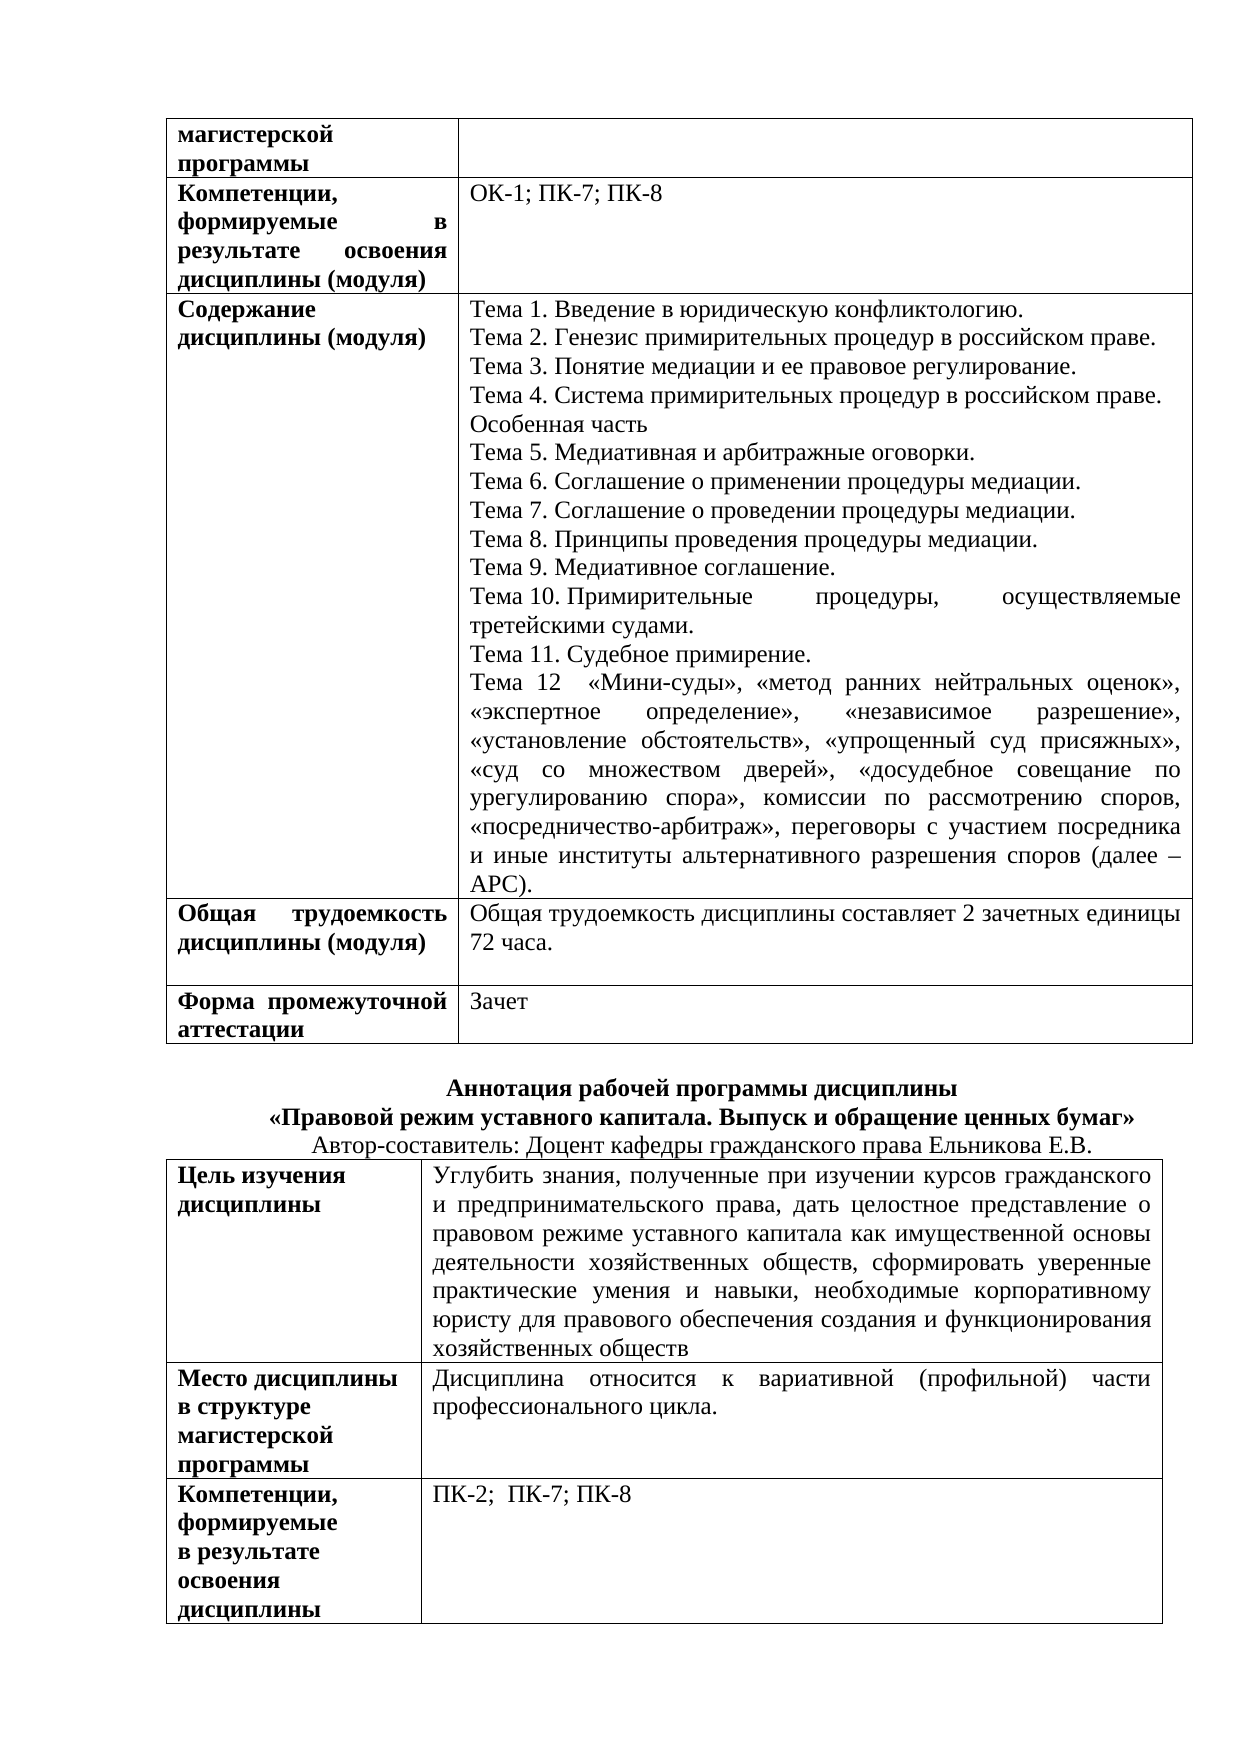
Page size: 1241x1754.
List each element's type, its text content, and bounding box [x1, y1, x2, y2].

table_cell Общая трудоемкость дисциплины составляет 2 зачетных единицы 72 часа. [459, 899, 1192, 985]
table_cell Содержание дисциплины (модуля) [167, 294, 458, 897]
table_cell ПК-2; ПК-7; ПК-8 [422, 1479, 1162, 1622]
text Автор-составитель: Доцент кафедры гражданского права Ельникова Е.В. [177, 1131, 1152, 1159]
table_header Углубить знания, полученные при изучении курсов гражданского и предпринимательского права, дать целостное представление о правовом режиме уставного капитала как имущественной основы деятельности хозяйственных обществ, сформировать уверенные практические умения и навыки, необходимые корпоративному юристу для правового обеспечения создания и функционирования хозяйственных обществ [422, 1160, 1162, 1362]
text «Правовой режим уставного капитала. Выпуск и обращение ценных бумаг» [177, 1102, 1152, 1131]
table_cell ОК-1; ПК-7; ПК-8 [459, 178, 1192, 293]
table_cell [167, 119, 458, 177]
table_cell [459, 119, 1192, 177]
table_cell Тема 1. Введение в юридическую конфликтологию. Тема 2. Генезис примирительных процедур в российском праве. Тема 3. Понятие медиации и ее правовое регулирование. Тема 4. Система примирительных процедур в российском праве. Особенная часть Тема 5. Медиативная и арбитражные оговорки. Тема 6. Соглашение о применении процедуры медиации. Тема 7. Соглашение о проведении процедуры медиации. Тема 8. Принципы проведения процедуры медиации. Тема 9. Медиативное соглашение. Тема 10. Примирительные процедуры, осуществляемые третейскими судами. Тема 11. Судебное примирение. Тема 12 «Мини-суды», «метод ранних нейтральных оценок», «экспертное определение», «независимое разрешение», «установление обстоятельств», «упрощенный суд присяжных», «суд со множеством дверей», «досудебное совещание по урегулированию спора», комиссии по рассмотрению споров, «посредничество-арбитраж», переговоры с участием посредника и иные институты альтернативного разрешения споров (далее – АРС). [459, 294, 1192, 897]
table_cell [167, 1479, 421, 1622]
table_cell Дисциплина относится к вариативной (профильной) части профессионального цикла. [422, 1363, 1162, 1478]
text Аннотация рабочей программы дисциплины [177, 1073, 1152, 1102]
table_cell Компетенции, формируемые в результате освоения дисциплины (модуля) [167, 178, 458, 293]
table_cell Место дисциплины в структуре магистерской программы [167, 1363, 421, 1478]
table_header Цель изучения дисциплины [167, 1160, 421, 1362]
table_cell Зачет [459, 986, 1192, 1043]
table_cell Общая трудоемкость дисциплины (модуля) [167, 899, 458, 985]
table_cell Форма промежуточной аттестации [167, 986, 458, 1043]
